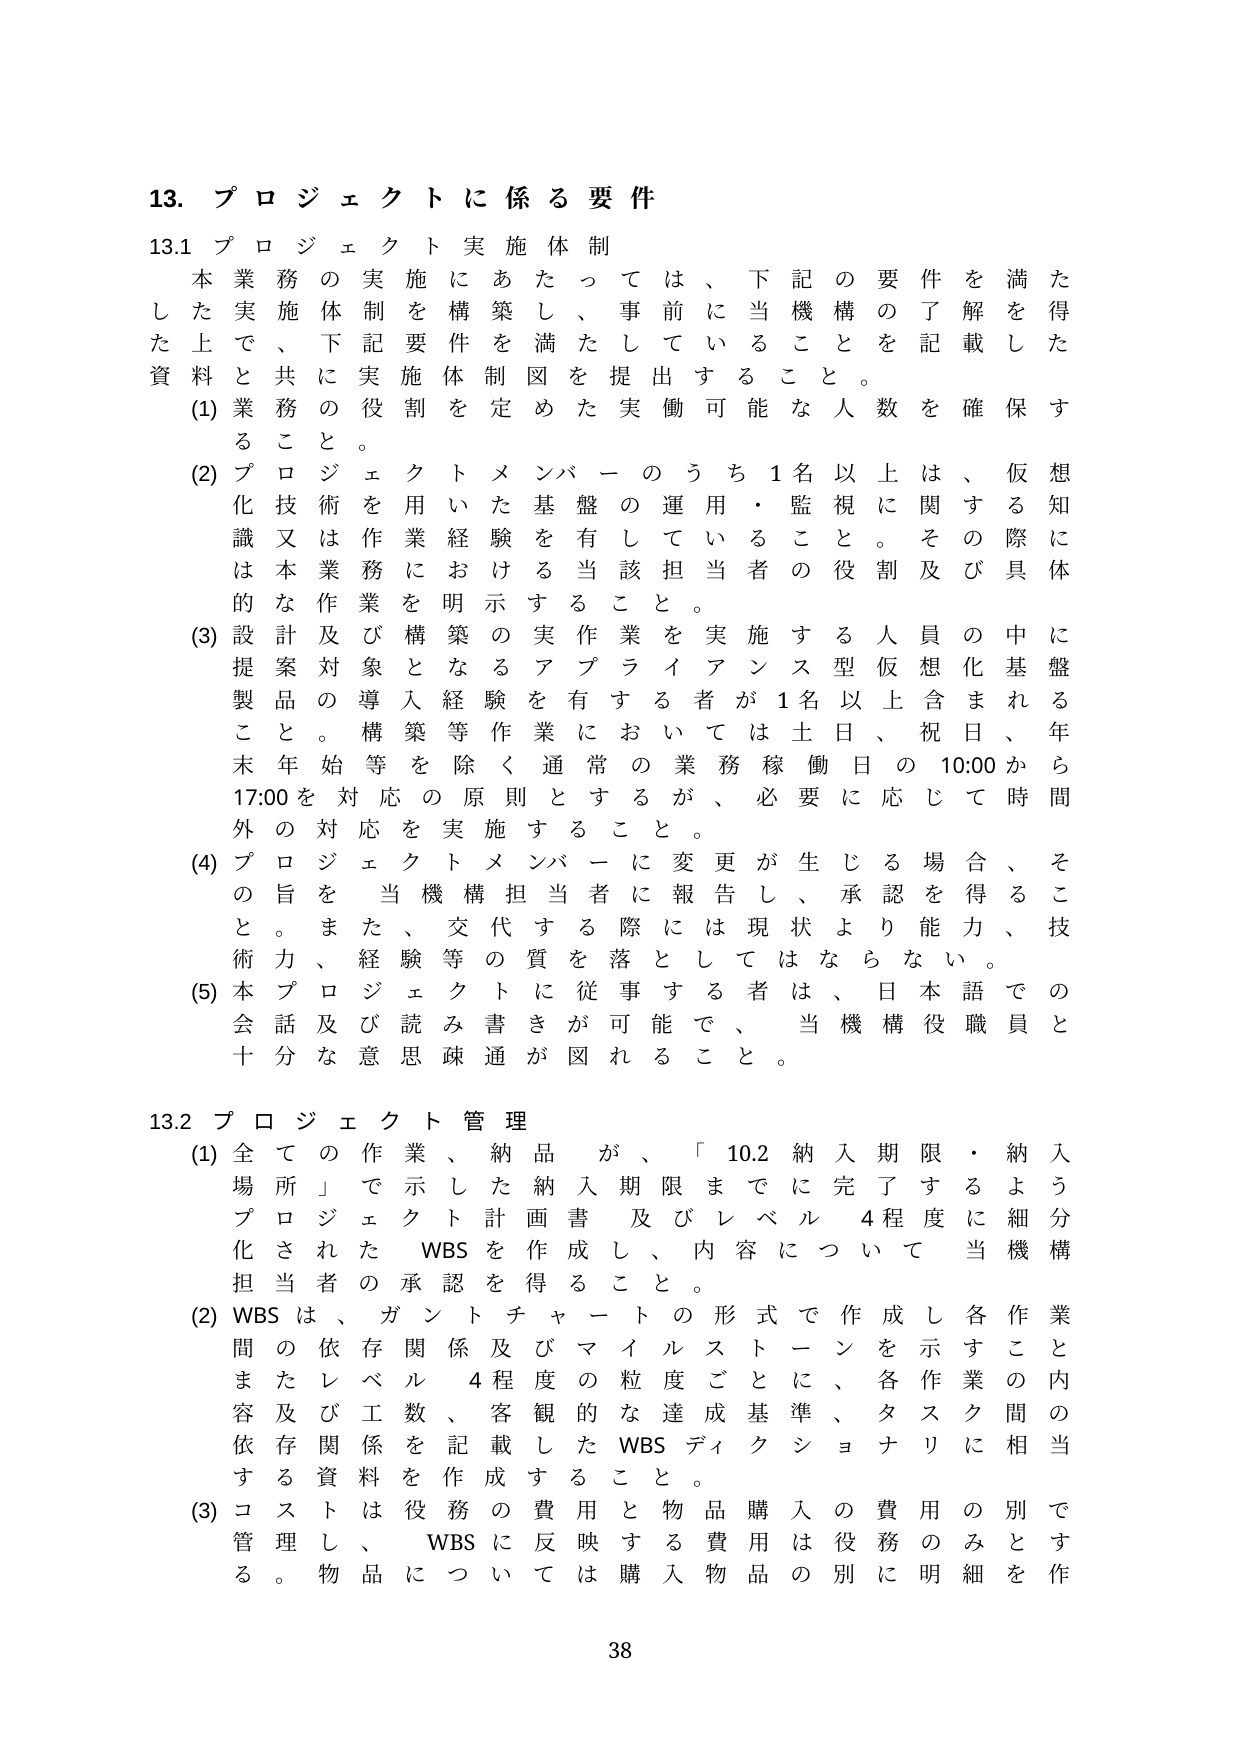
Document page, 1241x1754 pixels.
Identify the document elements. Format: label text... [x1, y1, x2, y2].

subtitle プロジェクト管理 [149, 1104, 1091, 1136]
list プロジェクトメンバーのうち1名以上は、仮想化技術を用いた基盤の運用・監視に関する知識又は作業経験を有していること。その際には本業務における当該担当者の役割及び具体的な作業を明示すること。 [180, 456, 1091, 618]
text 本業務の実施にあたっては、下記の要件を満たした実施体制を構築し、事前に当機構の了解を得た上で、下記要件を満たしていることを記載した資料と共に実施体制図を提出すること。 [149, 261, 1091, 391]
subtitle プロジェクト実施体制 [149, 229, 1091, 261]
list プロジェクトメンバーに変更が生じる場合、その旨を 当機構担当者に報告し、承認を得ること。また、交代する際には現状より能力、技術力、経験等の質を落としてはならない。 [180, 844, 1091, 974]
list WBS は、ガントチャートの形式で作成し各作業間の依存関係及びマイルストーンを示すこと。またレベル 4 程度の粒度ごとに、各作業の内容及び工数、客観的な達成基準、タスク間の依存関係を記載したWBS ディクショナリに相当する資料を作成すること。 [180, 1298, 1091, 1492]
list 本プロジェクトに従事する者は、日本語での会話及び読み書きが可能で、 当機構役職員と十分な意思疎通が図れること。 [180, 974, 1091, 1071]
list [180, 1492, 1091, 1590]
list 業務の役割を定めた実働可能な人数を確保すること。 [180, 391, 1091, 456]
list 全ての作業、納品 が、「10.2 納入期限・納入場所」で示した納入期限までに完了するよう、プロジェクト計画書 及びレベル 4 程度に細分化された WBS を作成し、内容について 当機構担当者の承認を得ること。 [180, 1136, 1091, 1298]
list 設計及び構築の実作業を実施する人員の中に、提案対象となるアプライアンス型仮想化基盤製品の導入経験を有する者が1名以上含まれること。構築等作業においては土日、祝日、年末年始等を除く通常の業務稼働日の10:00から17:00 を対応の原則とするが、必要に応じて時間外の対応を実施すること。 [180, 618, 1091, 844]
subtitle プロジェクトに係る要件 [149, 164, 1091, 229]
